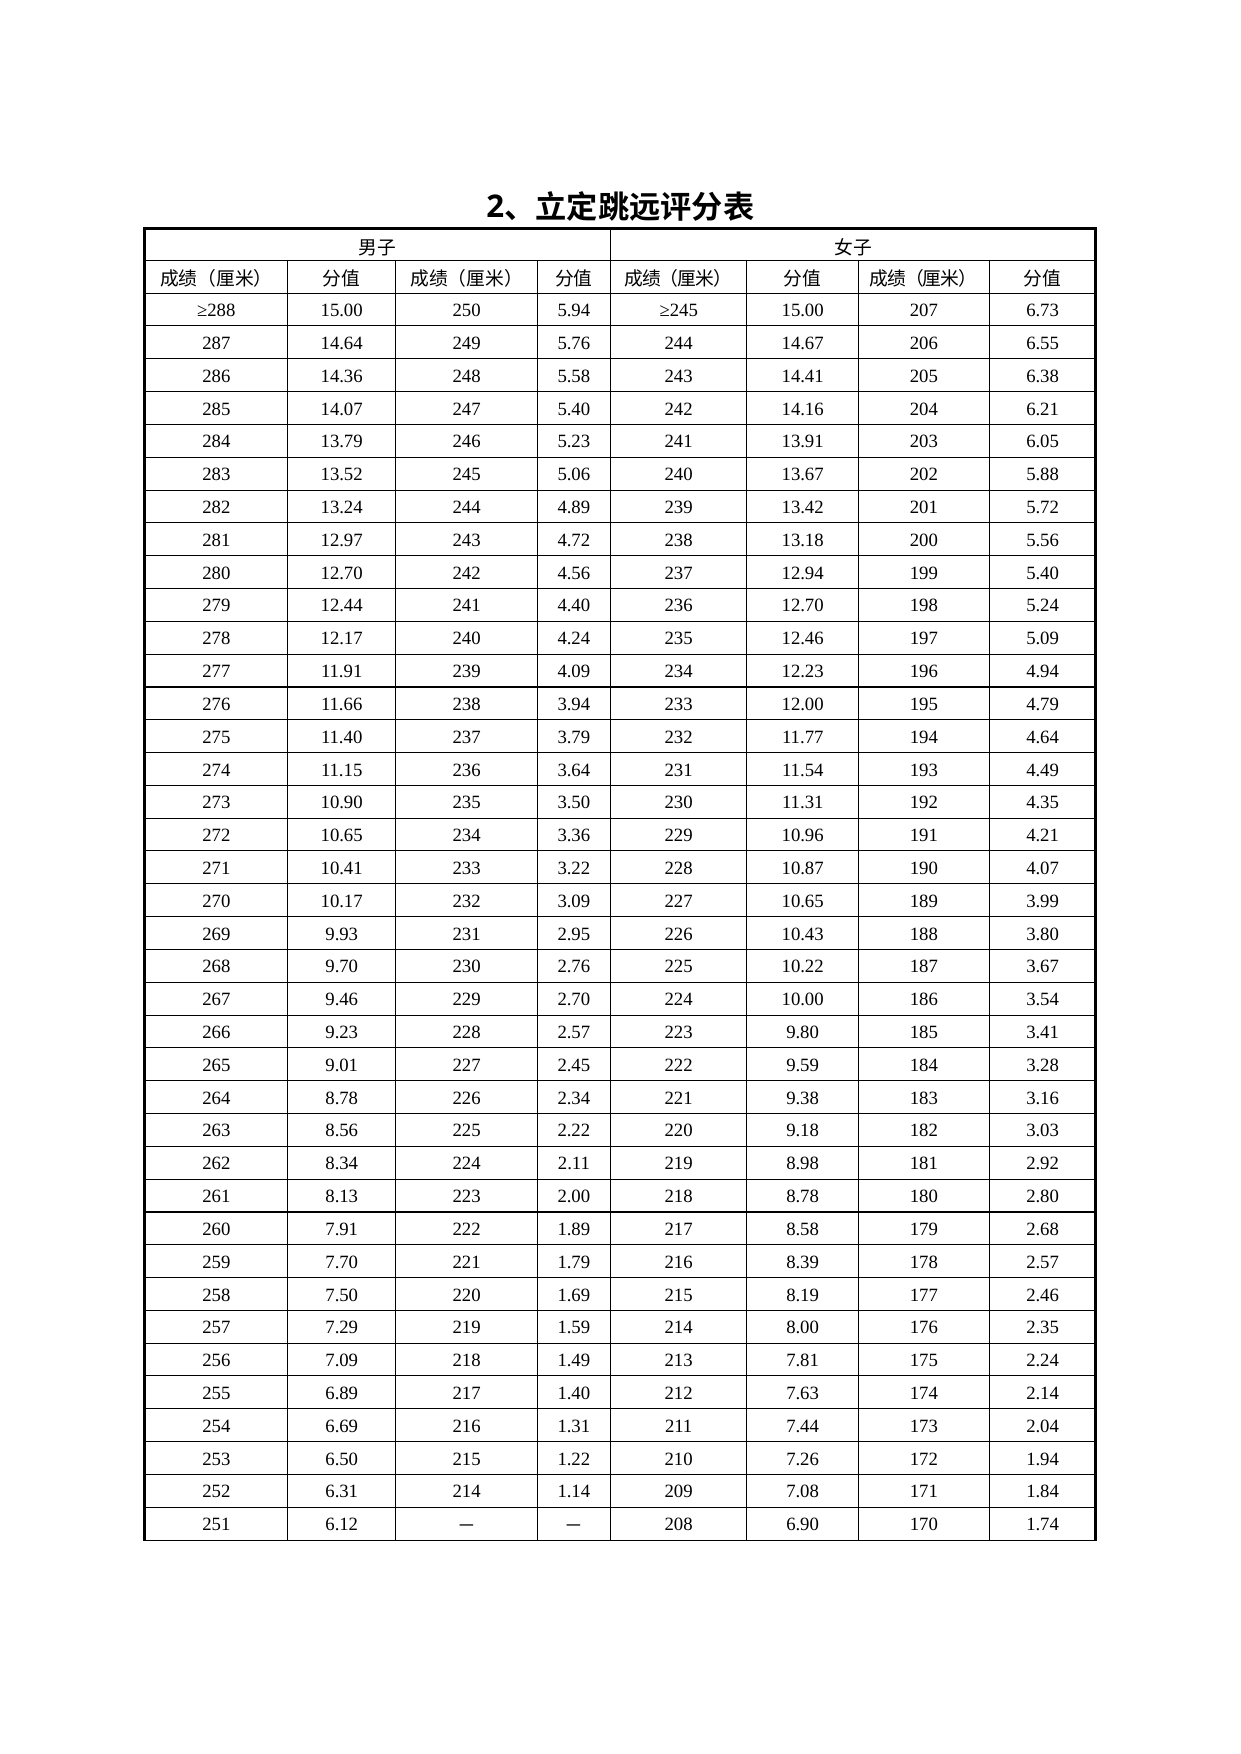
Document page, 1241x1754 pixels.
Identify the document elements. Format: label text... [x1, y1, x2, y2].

table_cell 217 [396, 1376, 537, 1408]
table_cell 283 [146, 458, 287, 489]
table_cell 4.64 [990, 720, 1094, 752]
table_cell 227 [611, 884, 746, 916]
table_cell 12.70 [288, 556, 395, 588]
table_cell 9.01 [288, 1048, 395, 1080]
table_cell 13.91 [747, 425, 858, 457]
table_cell 273 [146, 786, 287, 818]
table_cell 4.35 [990, 786, 1094, 818]
table_cell 229 [396, 983, 537, 1014]
table_cell 5.40 [538, 392, 610, 424]
table_cell 1.22 [538, 1442, 610, 1474]
table_cell 189 [859, 884, 989, 916]
table_cell 成绩（厘米） [396, 261, 537, 293]
table_header 女子 [611, 230, 1094, 260]
table_cell 3.54 [990, 983, 1094, 1014]
table_cell 4.07 [990, 851, 1094, 883]
table_cell 8.39 [747, 1245, 858, 1277]
table_cell 203 [859, 425, 989, 457]
table_cell 252 [146, 1475, 287, 1507]
table_cell 237 [611, 556, 746, 588]
table_cell 5.72 [990, 491, 1094, 522]
table_cell 286 [146, 359, 287, 391]
table_cell 246 [396, 425, 537, 457]
table_cell 分值 [288, 261, 395, 293]
table_cell 13.67 [747, 458, 858, 489]
table_cell 215 [611, 1278, 746, 1310]
table_cell 262 [146, 1147, 287, 1178]
table_cell 6.69 [288, 1409, 395, 1441]
table_cell 254 [146, 1409, 287, 1441]
table_cell 12.70 [747, 589, 858, 621]
table_cell 228 [396, 1016, 537, 1047]
table_cell 277 [146, 655, 287, 686]
table_cell 7.70 [288, 1245, 395, 1277]
table_cell 183 [859, 1081, 989, 1113]
table_cell 267 [146, 983, 287, 1014]
table_cell 227 [396, 1048, 537, 1080]
table_cell 229 [611, 819, 746, 850]
table_cell 4.21 [990, 819, 1094, 850]
table_cell 14.16 [747, 392, 858, 424]
table_cell 4.09 [538, 655, 610, 686]
table_cell 9.46 [288, 983, 395, 1014]
table_cell 2.35 [990, 1311, 1094, 1343]
table_cell 分值 [747, 261, 858, 293]
table_cell 224 [611, 983, 746, 1014]
table_cell 12.17 [288, 622, 395, 653]
table_cell 179 [859, 1213, 989, 1244]
table_cell 1.94 [990, 1442, 1094, 1474]
table_cell 236 [611, 589, 746, 621]
table_cell 222 [396, 1213, 537, 1244]
table_cell 221 [611, 1081, 746, 1113]
table_cell 2.11 [538, 1147, 610, 1178]
table_cell 228 [611, 851, 746, 883]
table_cell 5.58 [538, 359, 610, 391]
table_cell 4.49 [990, 753, 1094, 785]
table_cell 225 [396, 1114, 537, 1146]
table_cell 11.77 [747, 720, 858, 752]
table_cell 202 [859, 458, 989, 489]
table_cell 1.74 [990, 1508, 1094, 1539]
table_cell 245 [396, 458, 537, 489]
table_cell 223 [396, 1180, 537, 1211]
table_cell 270 [146, 884, 287, 916]
table_cell 199 [859, 556, 989, 588]
table_cell 225 [611, 950, 746, 982]
table_cell 3.16 [990, 1081, 1094, 1113]
table_cell 239 [396, 655, 537, 686]
table_cell 249 [396, 326, 537, 358]
table_cell 231 [611, 753, 746, 785]
table_cell 14.41 [747, 359, 858, 391]
table_cell 6.90 [747, 1508, 858, 1539]
table_cell 284 [146, 425, 287, 457]
table_cell 8.56 [288, 1114, 395, 1146]
table_cell 278 [146, 622, 287, 653]
table_cell 253 [146, 1442, 287, 1474]
table_cell 268 [146, 950, 287, 982]
table_cell 208 [611, 1508, 746, 1539]
table_cell 8.78 [747, 1180, 858, 1211]
table_cell 248 [396, 359, 537, 391]
table_cell 242 [396, 556, 537, 588]
table_cell 6.12 [288, 1508, 395, 1539]
table_cell 244 [396, 491, 537, 522]
table_cell 194 [859, 720, 989, 752]
table_cell 3.41 [990, 1016, 1094, 1047]
table_cell 173 [859, 1409, 989, 1441]
table_cell 231 [396, 917, 537, 949]
table_cell 235 [396, 786, 537, 818]
table_cell 8.34 [288, 1147, 395, 1178]
table_cell 1.89 [538, 1213, 610, 1244]
table_cell 2.00 [538, 1180, 610, 1211]
table_cell 11.15 [288, 753, 395, 785]
table_cell 219 [396, 1311, 537, 1343]
table_cell 257 [146, 1311, 287, 1343]
table_cell 196 [859, 655, 989, 686]
table_cell 2.57 [990, 1245, 1094, 1277]
table_cell 3.28 [990, 1048, 1094, 1080]
table_cell 3.03 [990, 1114, 1094, 1146]
table_cell 10.00 [747, 983, 858, 1014]
table_cell 1.31 [538, 1409, 610, 1441]
table_cell 263 [146, 1114, 287, 1146]
table_cell 184 [859, 1048, 989, 1080]
table_cell 232 [611, 720, 746, 752]
table_cell 190 [859, 851, 989, 883]
table_cell 10.90 [288, 786, 395, 818]
table_cell 182 [859, 1114, 989, 1146]
table_cell 193 [859, 753, 989, 785]
table_cell 200 [859, 523, 989, 555]
table_cell 9.38 [747, 1081, 858, 1113]
table_cell 209 [611, 1475, 746, 1507]
table_cell 240 [611, 458, 746, 489]
table_cell 4.56 [538, 556, 610, 588]
table_cell 7.91 [288, 1213, 395, 1244]
table_cell 8.00 [747, 1311, 858, 1343]
table_cell 174 [859, 1376, 989, 1408]
table_cell 266 [146, 1016, 287, 1047]
table_cell 260 [146, 1213, 287, 1244]
table_cell 285 [146, 392, 287, 424]
table_cell 220 [396, 1278, 537, 1310]
table_cell 5.40 [990, 556, 1094, 588]
table_cell 272 [146, 819, 287, 850]
table_cell 181 [859, 1147, 989, 1178]
table_cell 198 [859, 589, 989, 621]
table_cell 7.63 [747, 1376, 858, 1408]
table_cell 1.49 [538, 1344, 610, 1375]
table_cell 12.00 [747, 688, 858, 719]
table_cell 201 [859, 491, 989, 522]
table_cell 6.21 [990, 392, 1094, 424]
table_cell 4.89 [538, 491, 610, 522]
table_cell 8.13 [288, 1180, 395, 1211]
table_cell 11.91 [288, 655, 395, 686]
table_cell 271 [146, 851, 287, 883]
table_cell 3.99 [990, 884, 1094, 916]
table_cell 244 [611, 326, 746, 358]
table_cell 12.44 [288, 589, 395, 621]
table_cell 6.05 [990, 425, 1094, 457]
table_cell 197 [859, 622, 989, 653]
table_cell 180 [859, 1180, 989, 1211]
table_cell 1.40 [538, 1376, 610, 1408]
text 2、立定跳远评分表 [188, 162, 1053, 227]
table_cell 2.45 [538, 1048, 610, 1080]
table_cell 5.24 [990, 589, 1094, 621]
table_cell 6.31 [288, 1475, 395, 1507]
table_cell 243 [611, 359, 746, 391]
table_cell 222 [611, 1048, 746, 1080]
table_cell 276 [146, 688, 287, 719]
table_cell 259 [146, 1245, 287, 1277]
table_cell 6.89 [288, 1376, 395, 1408]
table_cell 7.50 [288, 1278, 395, 1310]
table_cell 10.43 [747, 917, 858, 949]
table_cell 3.94 [538, 688, 610, 719]
table_cell 235 [611, 622, 746, 653]
table_cell 2.24 [990, 1344, 1094, 1375]
table_cell 15.00 [747, 294, 858, 325]
table_cell 4.72 [538, 523, 610, 555]
table_cell 4.24 [538, 622, 610, 653]
table_cell 10.41 [288, 851, 395, 883]
table_cell 237 [396, 720, 537, 752]
table_cell 205 [859, 359, 989, 391]
table_cell 10.22 [747, 950, 858, 982]
table_header 男子 [146, 230, 610, 260]
table_cell 3.80 [990, 917, 1094, 949]
table_cell 216 [396, 1409, 537, 1441]
table_cell 188 [859, 917, 989, 949]
table_cell 282 [146, 491, 287, 522]
table_cell 3.50 [538, 786, 610, 818]
table_cell 177 [859, 1278, 989, 1310]
table_cell 14.67 [747, 326, 858, 358]
table_cell 264 [146, 1081, 287, 1113]
table_cell 240 [396, 622, 537, 653]
table_cell 280 [146, 556, 287, 588]
table_cell 3.09 [538, 884, 610, 916]
table_cell 2.70 [538, 983, 610, 1014]
table_cell 171 [859, 1475, 989, 1507]
table_cell 成绩（厘米） [611, 261, 746, 293]
table_cell 185 [859, 1016, 989, 1047]
table_cell 7.26 [747, 1442, 858, 1474]
table_cell 2.92 [990, 1147, 1094, 1178]
table_cell 279 [146, 589, 287, 621]
table_cell 7.44 [747, 1409, 858, 1441]
table_cell 233 [396, 851, 537, 883]
table_cell 成绩（厘米） [859, 261, 989, 293]
table_cell 206 [859, 326, 989, 358]
table_cell 12.94 [747, 556, 858, 588]
table_cell 5.94 [538, 294, 610, 325]
table_cell 274 [146, 753, 287, 785]
table_cell 成绩（厘米） [146, 261, 287, 293]
table_cell 250 [396, 294, 537, 325]
table_cell 7.81 [747, 1344, 858, 1375]
table_cell 6.73 [990, 294, 1094, 325]
table_cell 281 [146, 523, 287, 555]
table_cell 5.56 [990, 523, 1094, 555]
table_cell 214 [396, 1475, 537, 1507]
table_cell 10.96 [747, 819, 858, 850]
table_cell 14.07 [288, 392, 395, 424]
table_cell 3.64 [538, 753, 610, 785]
table_cell 4.40 [538, 589, 610, 621]
table_cell 12.97 [288, 523, 395, 555]
table_cell 5.76 [538, 326, 610, 358]
table_cell 175 [859, 1344, 989, 1375]
table_cell 2.22 [538, 1114, 610, 1146]
table_cell 14.64 [288, 326, 395, 358]
table_cell 6.38 [990, 359, 1094, 391]
table_cell 13.79 [288, 425, 395, 457]
table_cell 12.46 [747, 622, 858, 653]
table_cell 219 [611, 1147, 746, 1178]
table_cell 213 [611, 1344, 746, 1375]
table_cell 241 [396, 589, 537, 621]
table_cell 7.09 [288, 1344, 395, 1375]
table_cell 3.67 [990, 950, 1094, 982]
table_cell 2.04 [990, 1409, 1094, 1441]
table_cell 234 [396, 819, 537, 850]
table_cell 214 [611, 1311, 746, 1343]
table_cell 220 [611, 1114, 746, 1146]
table_cell 256 [146, 1344, 287, 1375]
table_cell 176 [859, 1311, 989, 1343]
table_cell 9.23 [288, 1016, 395, 1047]
table_cell 11.31 [747, 786, 858, 818]
table_cell 13.24 [288, 491, 395, 522]
table_cell 251 [146, 1508, 287, 1539]
table_cell 9.93 [288, 917, 395, 949]
table_cell 5.06 [538, 458, 610, 489]
table_cell 1.84 [990, 1475, 1094, 1507]
table_cell 15.00 [288, 294, 395, 325]
table_cell 210 [611, 1442, 746, 1474]
table_cell 1.59 [538, 1311, 610, 1343]
table_cell 218 [396, 1344, 537, 1375]
table_cell 211 [611, 1409, 746, 1441]
table_cell 2.76 [538, 950, 610, 982]
table_cell 1.79 [538, 1245, 610, 1277]
table_cell 3.22 [538, 851, 610, 883]
table_cell 195 [859, 688, 989, 719]
table_cell 5.88 [990, 458, 1094, 489]
table_cell 10.87 [747, 851, 858, 883]
table_cell 8.98 [747, 1147, 858, 1178]
table_cell 2.46 [990, 1278, 1094, 1310]
table_cell 10.65 [288, 819, 395, 850]
table_cell 13.42 [747, 491, 858, 522]
table_cell 3.36 [538, 819, 610, 850]
table_cell 242 [611, 392, 746, 424]
table_cell 216 [611, 1245, 746, 1277]
table_cell 9.70 [288, 950, 395, 982]
table_cell 2.14 [990, 1376, 1094, 1408]
table_cell 8.78 [288, 1081, 395, 1113]
table_cell 287 [146, 326, 287, 358]
table_cell 6.50 [288, 1442, 395, 1474]
table_cell 247 [396, 392, 537, 424]
table_cell 212 [611, 1376, 746, 1408]
table_cell 218 [611, 1180, 746, 1211]
table_cell ≥288 [146, 294, 287, 325]
table_cell 236 [396, 753, 537, 785]
table_cell 265 [146, 1048, 287, 1080]
table_cell 258 [146, 1278, 287, 1310]
table_cell 9.18 [747, 1114, 858, 1146]
table_cell 261 [146, 1180, 287, 1211]
table_cell 13.18 [747, 523, 858, 555]
table_cell 4.94 [990, 655, 1094, 686]
table_cell 2.68 [990, 1213, 1094, 1244]
table_cell － [396, 1508, 537, 1539]
table_cell 238 [396, 688, 537, 719]
table_cell 4.79 [990, 688, 1094, 719]
table_cell ≥245 [611, 294, 746, 325]
table_cell 1.69 [538, 1278, 610, 1310]
table_cell 14.36 [288, 359, 395, 391]
table_cell 238 [611, 523, 746, 555]
table_cell 2.57 [538, 1016, 610, 1047]
table_cell 170 [859, 1508, 989, 1539]
table_cell 10.17 [288, 884, 395, 916]
table_cell 226 [396, 1081, 537, 1113]
table_cell 187 [859, 950, 989, 982]
table_cell 233 [611, 688, 746, 719]
table_cell 9.59 [747, 1048, 858, 1080]
table_cell 11.40 [288, 720, 395, 752]
table_cell 226 [611, 917, 746, 949]
table_cell 215 [396, 1442, 537, 1474]
table_cell 6.55 [990, 326, 1094, 358]
table_cell 1.14 [538, 1475, 610, 1507]
table_cell 3.79 [538, 720, 610, 752]
table_cell 11.54 [747, 753, 858, 785]
table_cell 234 [611, 655, 746, 686]
table_cell 232 [396, 884, 537, 916]
table_cell 239 [611, 491, 746, 522]
table_cell 230 [611, 786, 746, 818]
table_cell 255 [146, 1376, 287, 1408]
table_cell 191 [859, 819, 989, 850]
table_cell 243 [396, 523, 537, 555]
table_cell 230 [396, 950, 537, 982]
table_cell 221 [396, 1245, 537, 1277]
table_cell 217 [611, 1213, 746, 1244]
table_cell 7.08 [747, 1475, 858, 1507]
table_cell 5.23 [538, 425, 610, 457]
table_cell 10.65 [747, 884, 858, 916]
table_cell 13.52 [288, 458, 395, 489]
table_cell 2.95 [538, 917, 610, 949]
table_cell 12.23 [747, 655, 858, 686]
table_cell 2.80 [990, 1180, 1094, 1211]
table_cell 207 [859, 294, 989, 325]
table_cell 204 [859, 392, 989, 424]
table_cell 9.80 [747, 1016, 858, 1047]
table_cell 178 [859, 1245, 989, 1277]
table_cell 275 [146, 720, 287, 752]
table_cell 2.34 [538, 1081, 610, 1113]
table_cell 分值 [538, 261, 610, 293]
table_cell 224 [396, 1147, 537, 1178]
table_cell 186 [859, 983, 989, 1014]
table_cell 5.09 [990, 622, 1094, 653]
table_cell 192 [859, 786, 989, 818]
table_cell 241 [611, 425, 746, 457]
table_cell 269 [146, 917, 287, 949]
table_cell 172 [859, 1442, 989, 1474]
table_cell 8.58 [747, 1213, 858, 1244]
table_cell 8.19 [747, 1278, 858, 1310]
table_cell 7.29 [288, 1311, 395, 1343]
table_cell 223 [611, 1016, 746, 1047]
table_cell 11.66 [288, 688, 395, 719]
table_cell 分值 [990, 261, 1094, 293]
table_cell － [538, 1508, 610, 1539]
